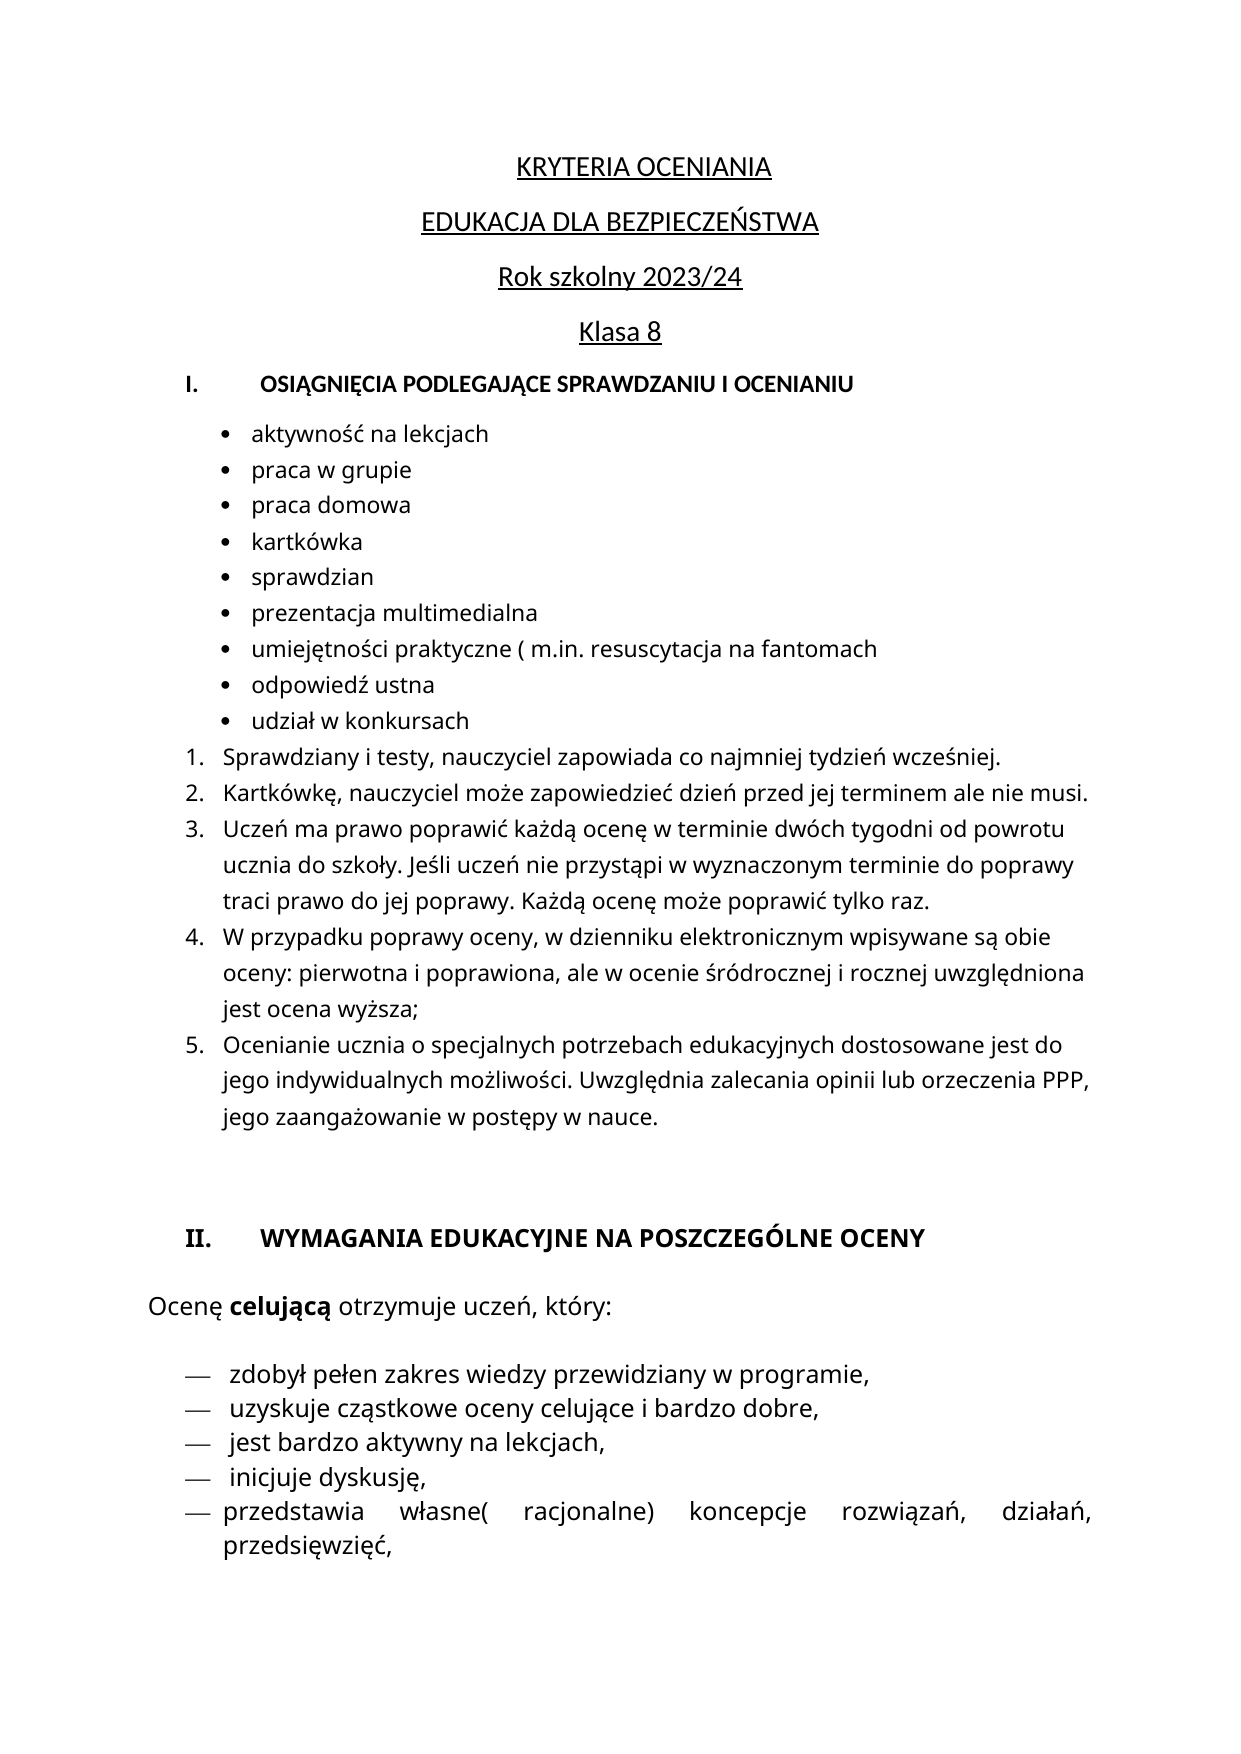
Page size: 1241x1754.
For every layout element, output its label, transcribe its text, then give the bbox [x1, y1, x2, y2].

list aktywność na lekcjach [221, 418, 1093, 449]
list OSIĄGNIĘCIA PODLEGAJĄCE SPRAWDZANIU I OCENIANIU [185, 368, 1093, 398]
list Uczeń ma prawo poprawić każdą ocenę w terminie dwóch tygodni od powrotu ucznia do szkoły. Jeśli uczeń nie przystąpi w wyznaczonym terminie do poprawy traci prawo do jej poprawy. Każdą ocenę może poprawić tylko raz. [185, 813, 1093, 916]
text KRYTERIA OCENIANIA [443, 148, 1093, 183]
list uzyskuje cząstkowe oceny celujące i bardzo dobre, [185, 1391, 1093, 1425]
text Ocenę celującą otrzymuje uczeń, który: [148, 1289, 1093, 1323]
text EDUKACJA DLA BEZPIECZEŃSTWA [148, 203, 1093, 238]
list jest bardzo aktywny na lekcjach, [185, 1425, 1093, 1459]
list W przypadku poprawy oceny, w dzienniku elektronicznym wpisywane są obie oceny: pierwotna i poprawiona, ale w ocenie śródrocznej i rocznej uwzględniona jest ocena wyższa; [185, 921, 1093, 1024]
list praca domowa [221, 489, 1093, 521]
list kartkówka [221, 525, 1093, 557]
list umiejętności praktyczne ( m.in. resuscytacja na fantomach [221, 633, 1093, 664]
list zdobył pełen zakres wiedzy przewidziany w programie, [185, 1357, 1093, 1391]
list sprawdzian [221, 561, 1093, 593]
subtitle WYMAGANIA EDUKACYJNE NA POSZCZEGÓLNE OCENY [185, 1221, 1093, 1255]
list udział w konkursach [221, 705, 1093, 736]
list Ocenianie ucznia o specjalnych potrzebach edukacyjnych dostosowane jest do jego indywidualnych możliwości. Uwzględnia zalecania opinii lub orzeczenia PPP, jego zaangażowanie w postępy w nauce. [185, 1028, 1093, 1132]
list Kartkówkę, nauczyciel może zapowiedzieć dzień przed jej terminem ale nie musi. [185, 777, 1093, 808]
list Sprawdziany i testy, nauczyciel zapowiada co najmniej tydzień wcześniej. [185, 741, 1093, 772]
text Klasa 8 [148, 313, 1093, 348]
list przedstawia własne( racjonalne) koncepcje rozwiązań, działań, przedsięwzięć, [185, 1493, 1093, 1561]
text Rok szkolny 2023/24 [148, 258, 1093, 293]
list prezentacja multimedialna [221, 597, 1093, 628]
list praca w grupie [221, 453, 1093, 485]
list odpowiedź ustna [221, 669, 1093, 700]
list inicjuje dyskusję, [185, 1459, 1093, 1493]
